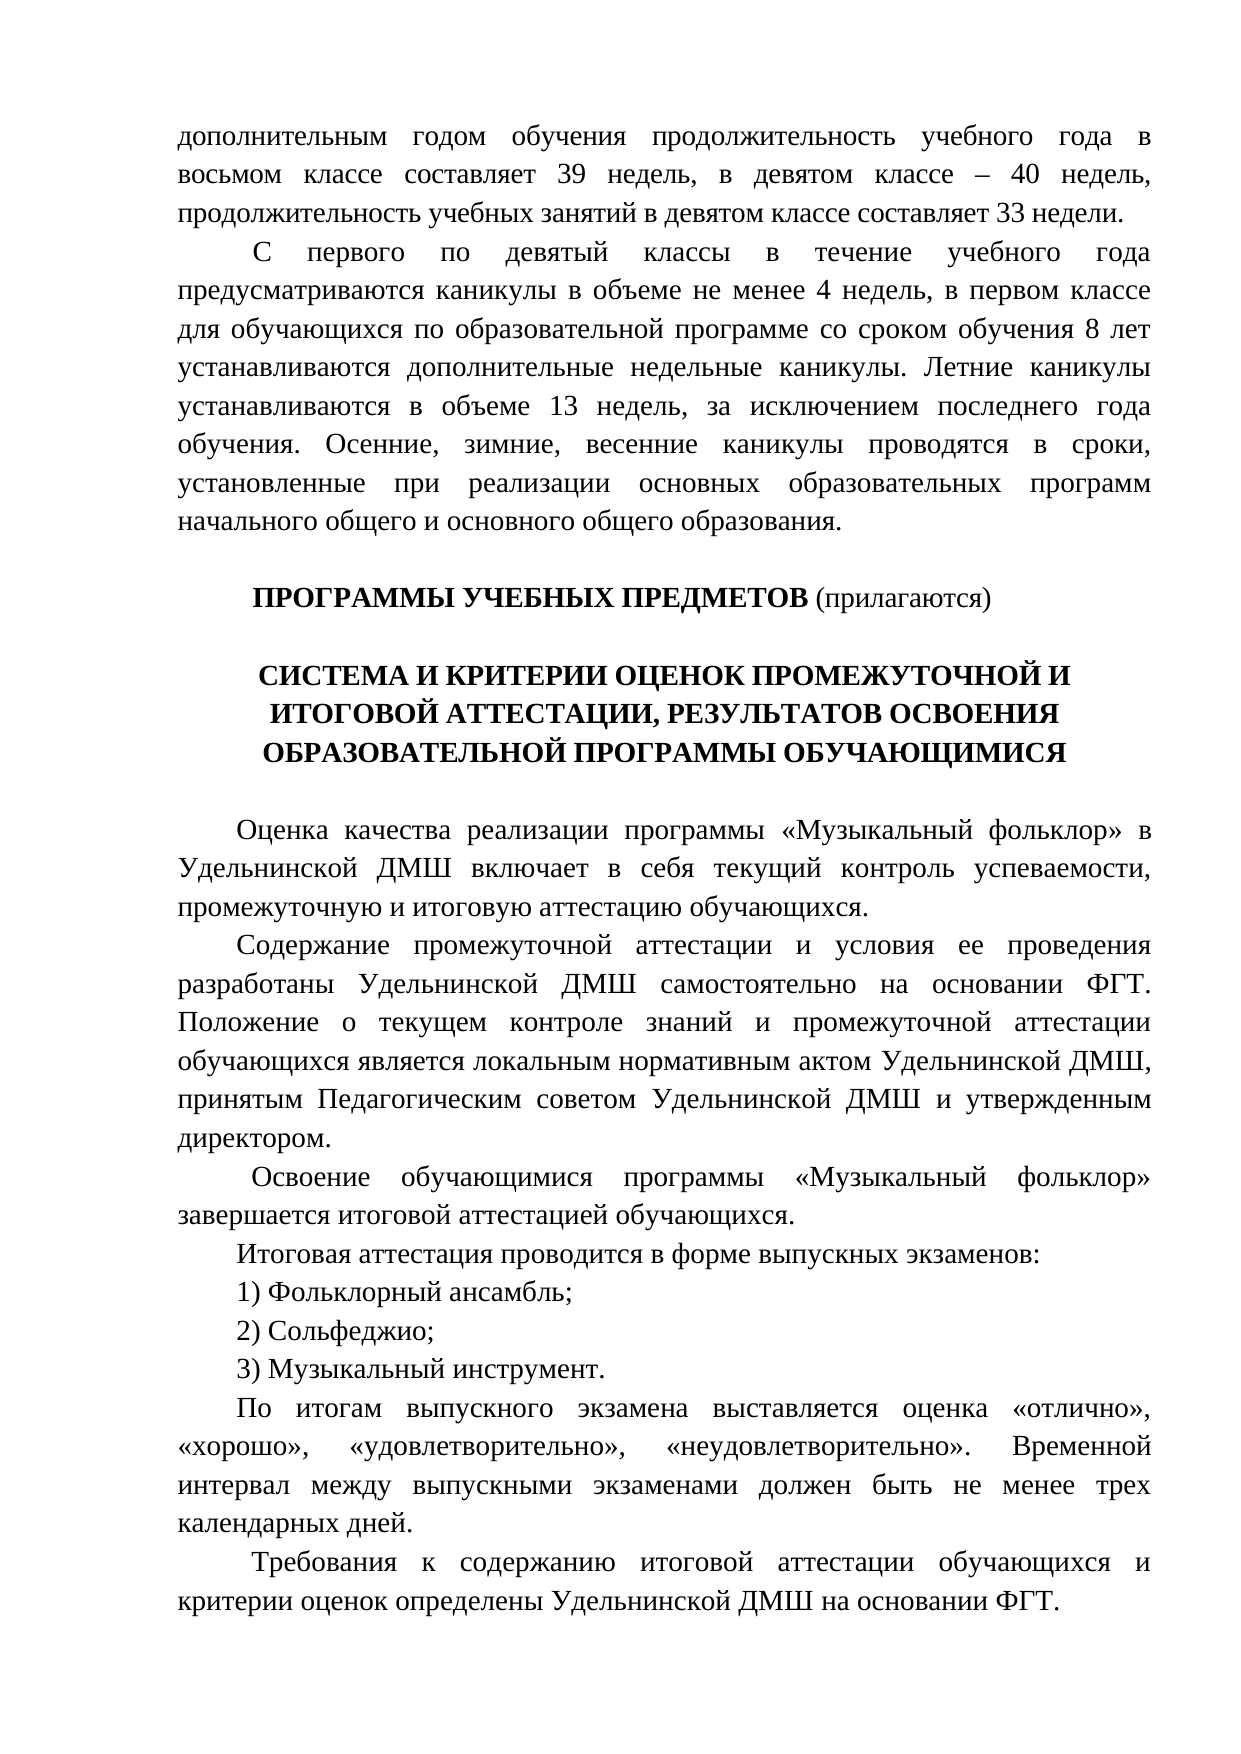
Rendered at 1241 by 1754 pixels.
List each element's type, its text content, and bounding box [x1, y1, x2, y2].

list СИСТЕМА И КРИТЕРИИ ОЦЕНОК ПРОМЕЖУТОЧНОЙ И ИТОГОВОЙ АТТЕСТАЦИИ, РЕЗУЛЬТАТОВ ОСВОЕНИЯ ОБРАЗОВАТЕЛЬНОЙ ПРОГРАММЫ ОБУЧАЮЩИМИСЯ [177, 658, 1152, 768]
text 3) Музыкальный инструмент. [177, 1351, 1152, 1385]
text Требования к содержанию итоговой аттестации обучающихся и критерии оценок определены Удельнинской ДМШ на основании ФГТ. [177, 1544, 1152, 1616]
text 1) Фольклорный ансамбль; [177, 1274, 1152, 1308]
text По итогам выпускного экзамена выставляется оценка «отлично», «хорошо», «удовлетворительно», «неудовлетворительно». Временной интервал между выпускными экзаменами должен быть не менее трех календарных дней. [177, 1390, 1152, 1539]
list Освоение обучающимися программы «Музыкальный фольклор» завершается итоговой аттестацией обучающихся. [177, 1159, 1152, 1231]
text Содержание промежуточной аттестации и условия ее проведения разработаны Удельнинской ДМШ самостоятельно на основании ФГТ. Положение о текущем контроле знаний и промежуточной аттестации обучающихся является локальным нормативным актом Удельнинской ДМШ, принятым Педагогическим советом Удельнинской ДМШ и утвержденным директором. [177, 927, 1152, 1154]
text ПРОГРАММЫ УЧЕБНЫХ ПРЕДМЕТОВ (прилагаются) [177, 581, 1152, 614]
text Итоговая аттестация проводится в форме выпускных экзаменов: [177, 1236, 1152, 1269]
text 2) Сольфеджио; [177, 1313, 1152, 1346]
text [177, 118, 1152, 229]
text С первого по девятый классы в течение учебного года предусматриваются каникулы в объеме не менее 4 недель, в первом классе для обучающихся по образовательной программе со сроком обучения 8 лет устанавливаются дополнительные недельные каникулы. Летние каникулы устанавливаются в объеме 13 недель, за исключением последнего года обучения. Осенние, зимние, весенние каникулы проводятся в сроки, установленные при реализации основных образовательных программ начального общего и основного общего образования. [177, 234, 1152, 537]
text Оценка качества реализации программы «Музыкальный фольклор» в Удельнинской ДМШ включает в себя текущий контроль успеваемости, промежуточную и итоговую аттестацию обучающихся. [177, 812, 1152, 922]
